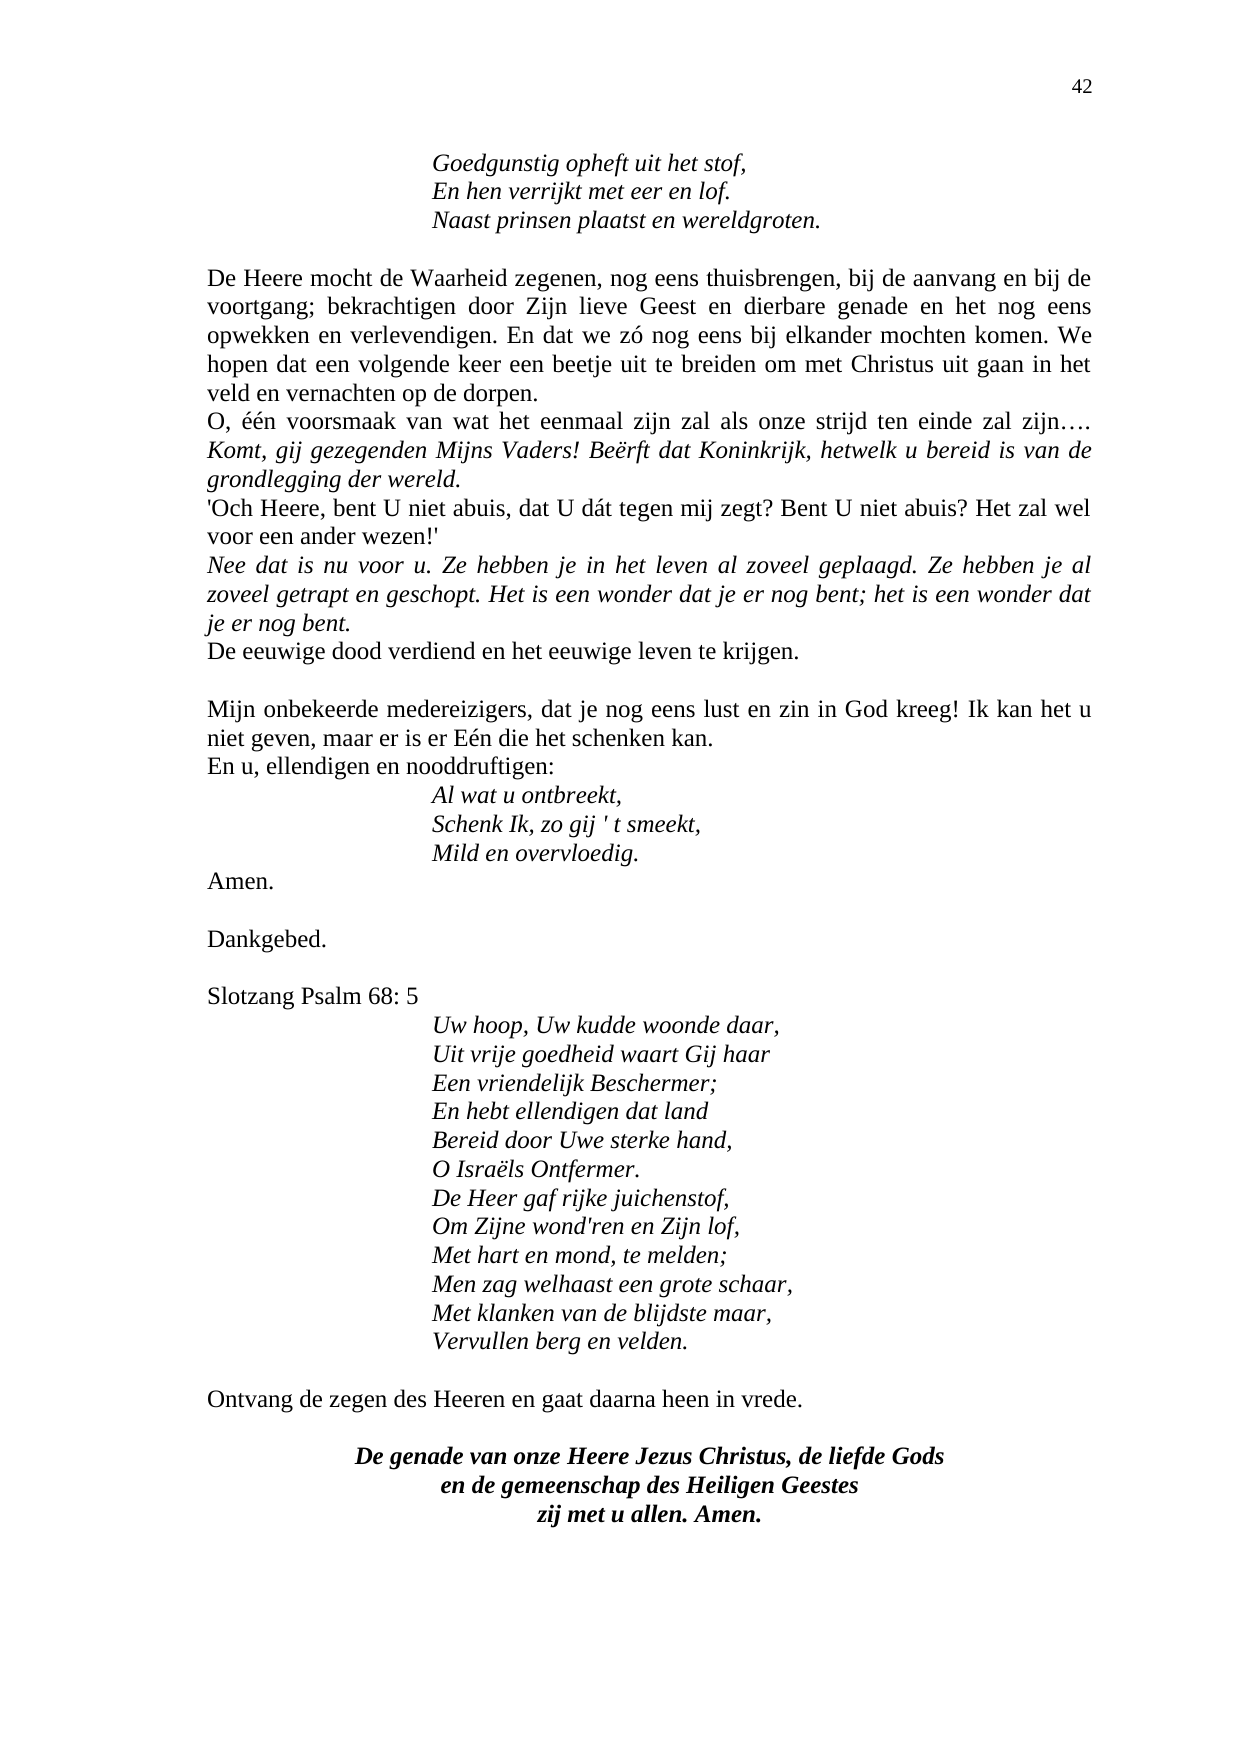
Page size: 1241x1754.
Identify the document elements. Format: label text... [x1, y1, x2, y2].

text Schenk Ik, zo gij ' t smeekt, [432, 809, 1092, 838]
text Al wat u ontbreekt, [432, 780, 1092, 809]
text Met hart en mond, te melden; [432, 1240, 1092, 1269]
text O, één voorsmaak van wat het eenmaal zijn zal als onze strijd ten einde zal zijn…. Komt, gij gezegenden Mijns Vaders! Beërft dat Koninkrijk, hetwelk u bereid is van de grondlegging der wereld. [207, 406, 1092, 493]
text 'Och Heere, bent U niet abuis, dat U dát tegen mij zegt? Bent U niet abuis? Het zal wel voor een ander wezen!' [207, 493, 1092, 550]
text Slotzang Psalm 68: 5 [207, 981, 1092, 1010]
text De genade van onze Heere Jezus Christus, de liefde Gods [207, 1441, 1092, 1470]
text Naast prinsen plaatst en wereldgroten. [432, 205, 1092, 234]
text Mijn onbekeerde medereizigers, dat je nog eens lust en zin in God kreeg! Ik kan het u niet geven, maar er is er Eén die het schenken kan. [207, 694, 1092, 751]
text En u, ellendigen en nooddruftigen: [207, 751, 1092, 780]
text Amen. [207, 866, 1092, 895]
text Vervullen berg en velden. [432, 1326, 1092, 1355]
text Nee dat is nu voor u. Ze hebben je in het leven al zoveel geplaagd. Ze hebben je al zoveel getrapt en geschopt. Het is een wonder dat je er nog bent; het is een wonder dat je er nog bent. [207, 550, 1092, 636]
text En hen verrijkt met eer en lof. [432, 176, 1092, 205]
text zij met u allen. Amen. [207, 1499, 1092, 1528]
text De eeuwige dood verdiend en het eeuwige leven te krijgen. [207, 636, 1092, 665]
text Met klanken van de blijdste maar, [432, 1298, 1092, 1326]
text Uit vrije goedheid waart Gij haar [432, 1039, 1092, 1068]
text Een vriendelijk Beschermer; [432, 1068, 1092, 1096]
text Om Zijne wond'ren en Zijn lof, [432, 1211, 1092, 1240]
text Men zag welhaast een grote schaar, [432, 1269, 1092, 1298]
text Mild en overvloedig. [432, 838, 1092, 866]
text Dankgebed. [207, 924, 1092, 953]
text en de gemeenschap des Heiligen Geestes [207, 1470, 1092, 1499]
text Goedgunstig opheft uit het stof, [432, 148, 1092, 176]
text Uw hoop, Uw kudde woonde daar, [432, 1010, 1092, 1039]
text De Heere mocht de Waarheid zegenen, nog eens thuisbrengen, bij de aanvang en bij de voortgang; bekrachtigen door Zijn lieve Geest en dierbare genade en het nog eens opwekken en verlevendigen. En dat we zó nog eens bij elkander mochten komen. We hopen dat een volgende keer een beetje uit te breiden om met Christus uit gaan in het veld en vernachten op de dorpen. [207, 263, 1092, 406]
text O Israëls Ontfermer. [432, 1154, 1092, 1183]
text Ontvang de zegen des Heeren en gaat daarna heen in vrede. [207, 1384, 1092, 1413]
text De Heer gaf rijke juichenstof, [432, 1183, 1092, 1211]
text En hebt ellendigen dat land [432, 1096, 1092, 1125]
text Bereid door Uwe sterke hand, [432, 1125, 1092, 1154]
